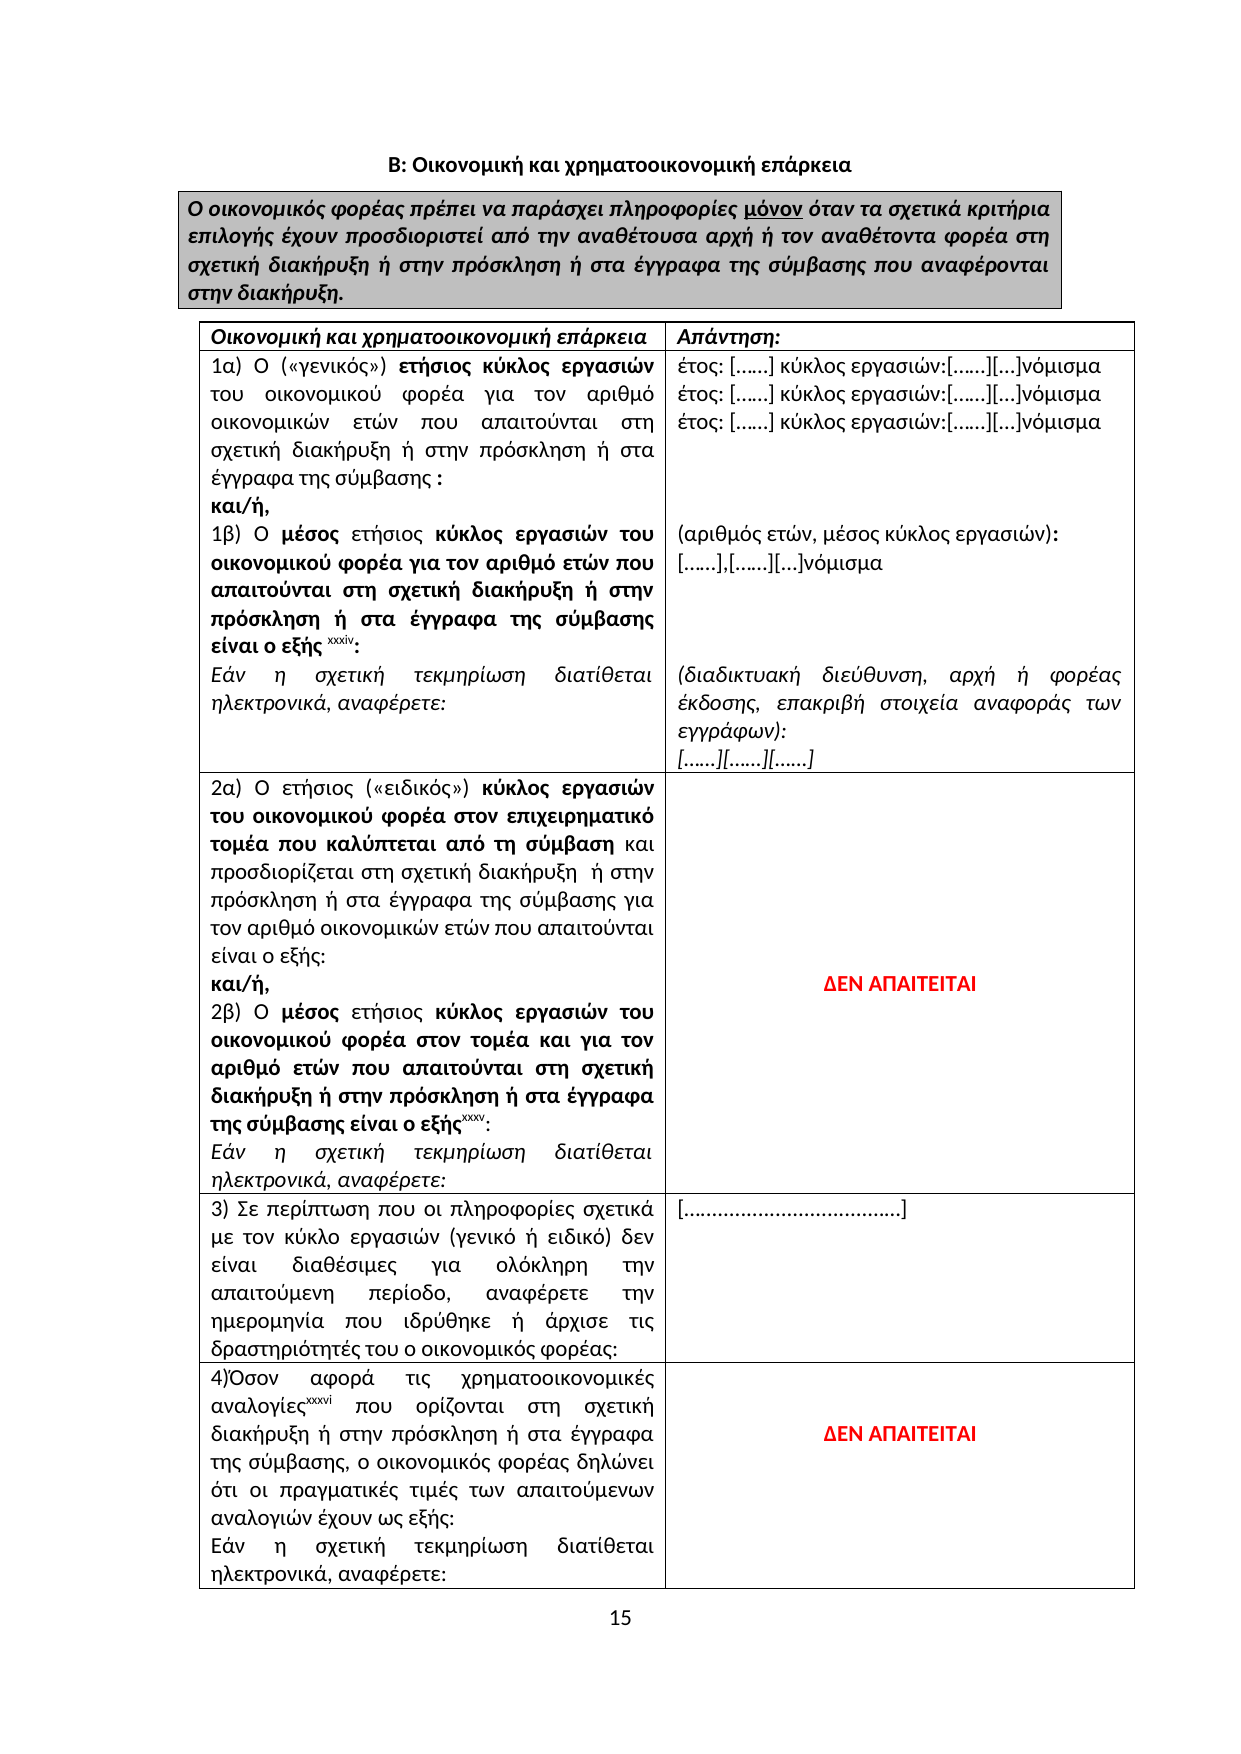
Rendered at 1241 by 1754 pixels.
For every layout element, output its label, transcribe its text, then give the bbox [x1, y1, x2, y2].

table_cell 3) Σε περίπτωση που οι πληροφορίες σχετικά με τον κύκλο εργασιών (γενικό ή ειδικό) δεν είναι διαθέσιμες για ολόκληρη την απαιτούμενη περίοδο, αναφέρετε την ημερομηνία που ιδρύθηκε ή άρχισε τις δραστηριότητές του ο οικονομικός φορέας: [200, 1194, 665, 1362]
table_header Απάντηση: [666, 323, 1134, 350]
table_cell ΔΕΝ ΑΠΑΙΤΕΙΤΑΙ [666, 1363, 1134, 1587]
text Ο οικονομικός φορέας πρέπει να παράσχει πληροφορίες μόνον όταν τα σχετικά κριτήρια επιλογής έχουν προσδιοριστεί από την αναθέτουσα αρχή ή τον αναθέτοντα φορέα στη σχετική διακήρυξη ή στην πρόσκληση ή στα έγγραφα της σύμβασης που αναφέρονται στην διακήρυξη. [179, 192, 1061, 308]
table_cell 4)Όσον αφορά τις χρηματοοικονομικές αναλογίες που ορίζονται στη σχετική διακήρυξη ή στην πρόσκληση ή στα έγγραφα της σύμβασης, ο οικονομικός φορέας δηλώνει ότι οι πραγματικές τιμές των απαιτούμενων αναλογιών έχουν ως εξής: Εάν η σχετική τεκμηρίωση διατίθεται ηλεκτρονικά, αναφέρετε: [200, 1363, 665, 1587]
table_cell ΔΕΝ ΑΠΑΙΤΕΙΤΑΙ [666, 773, 1134, 1193]
table_cell […................................…] [666, 1194, 1134, 1362]
table_cell 2α) Ο ετήσιος («ειδικός») κύκλος εργασιών του οικονομικού φορέα στον επιχειρηματικό τομέα που καλύπτεται από τη σύμβαση και προσδιορίζεται στη σχετική διακήρυξη ή στην πρόσκληση ή στα έγγραφα της σύμβασης για τον αριθμό οικονομικών ετών που απαιτούνται είναι ο εξής: και/ή, 2β) Ο μέσος ετήσιος κύκλος εργασιών του οικονομικού φορέα στον τομέα και για τον αριθμό ετών που απαιτούνται στη σχετική διακήρυξη ή στην πρόσκληση ή στα έγγραφα της σύμβασης είναι ο εξής: Εάν η σχετική τεκμηρίωση διατίθεται ηλεκτρονικά, αναφέρετε: [200, 773, 665, 1193]
table_cell 1α) Ο («γενικός») ετήσιος κύκλος εργασιών του οικονομικού φορέα για τον αριθμό οικονομικών ετών που απαιτούνται στη σχετική διακήρυξη ή στην πρόσκληση ή στα έγγραφα της σύμβασης : και/ή, 1β) Ο μέσος ετήσιος κύκλος εργασιών του οικονομικού φορέα για τον αριθμό ετών που απαιτούνται στη σχετική διακήρυξη ή στην πρόσκληση ή στα έγγραφα της σύμβασης είναι ο εξής : Εάν η σχετική τεκμηρίωση διατίθεται ηλεκτρονικά, αναφέρετε: [200, 351, 665, 772]
table_cell έτος: [……] κύκλος εργασιών:[……][…]νόμισμα έτος: [……] κύκλος εργασιών:[……][…]νόμισμα έτος: [……] κύκλος εργασιών:[……][…]νόμισμα (αριθμός ετών, μέσος κύκλος εργασιών): [……],[……][…]νόμισμα (διαδικτυακή διεύθυνση, αρχή ή φορέας έκδοσης, επακριβή στοιχεία αναφοράς των εγγράφων): [……][……][……] [666, 351, 1134, 772]
text Β: Οικονομική και χρηματοοικονομική επάρκεια [187, 150, 1053, 178]
table_header Οικονομική και χρηματοοικονομική επάρκεια [200, 323, 665, 350]
